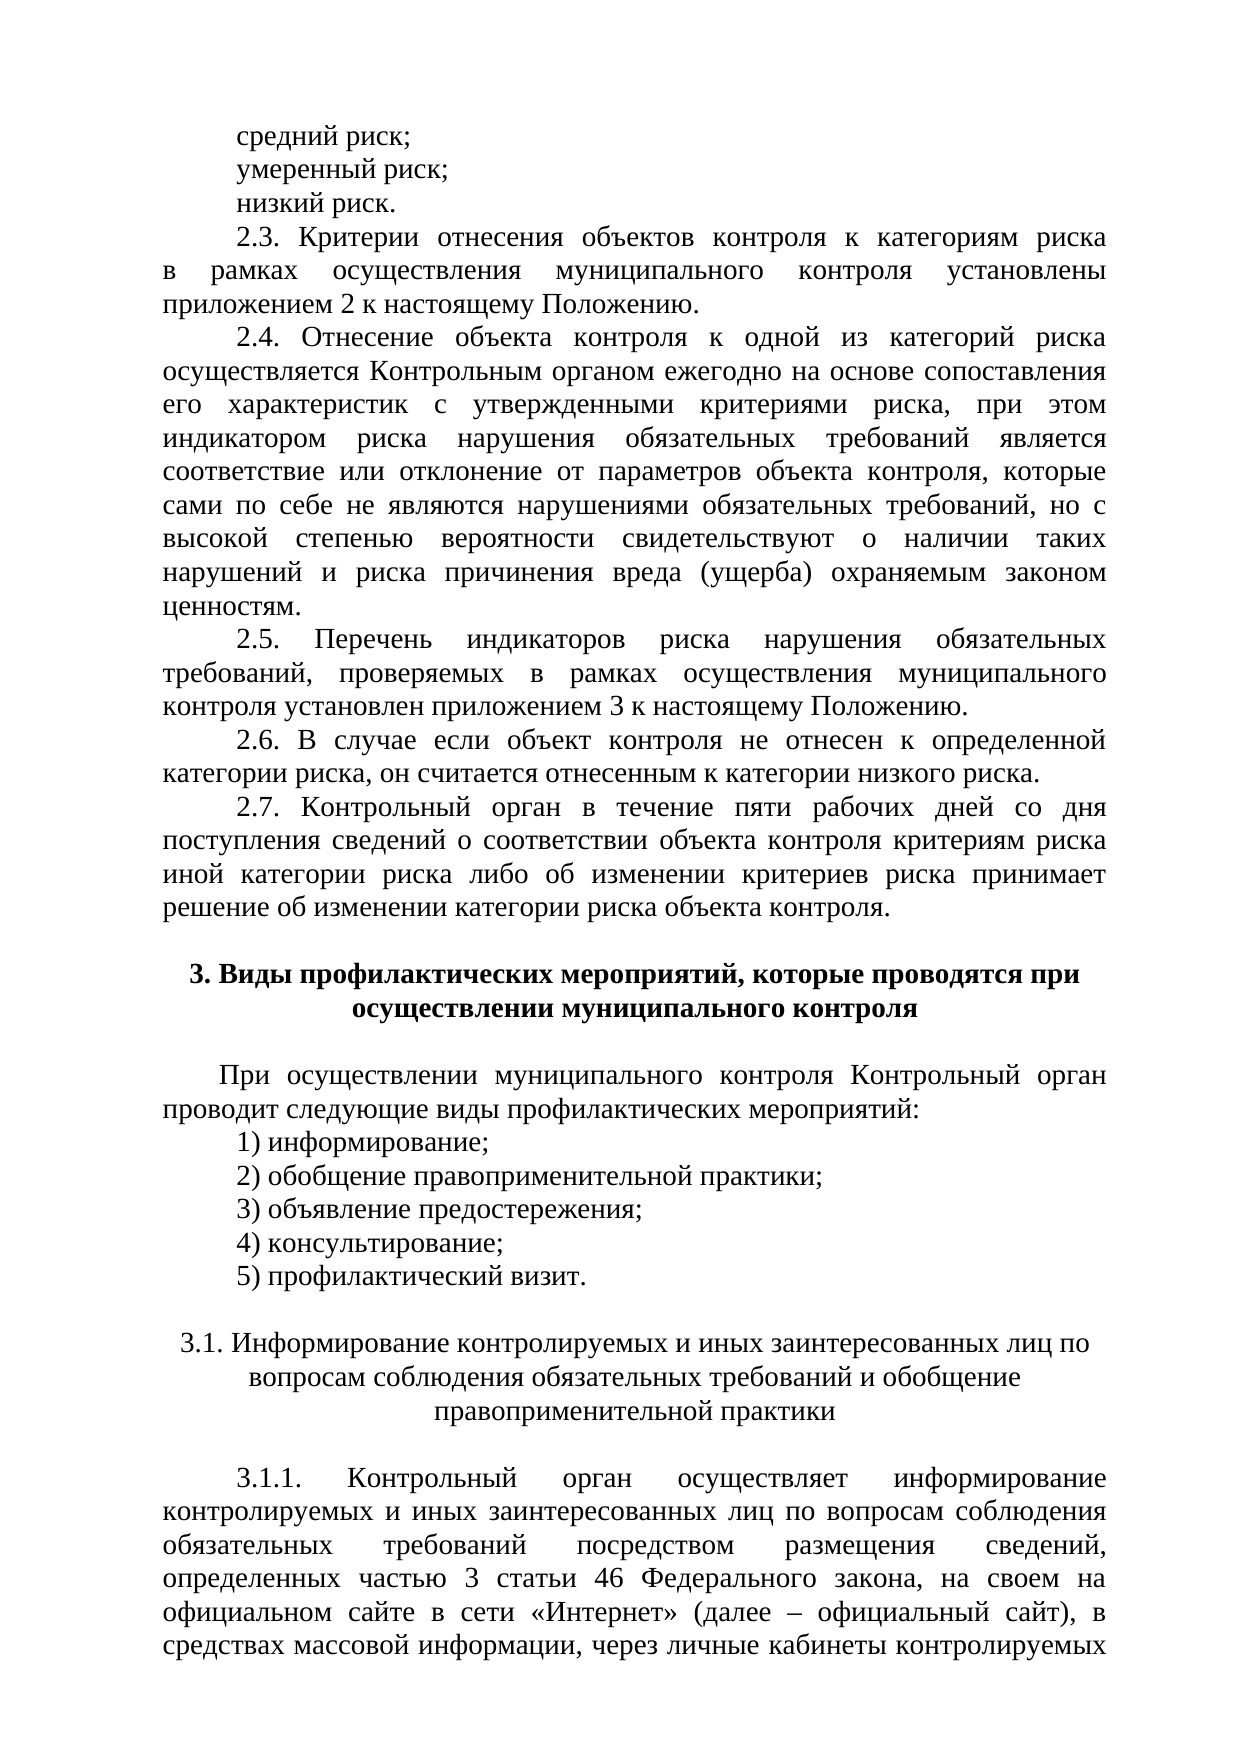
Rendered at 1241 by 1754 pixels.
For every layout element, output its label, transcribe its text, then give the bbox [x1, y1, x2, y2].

list 2.5. Перечень индикаторов риска нарушения обязательных требований, проверяемых в рамках осуществления муниципального контроля установлен приложением 3 к настоящему Положению. [162, 621, 1107, 722]
text умеренный риск; [162, 152, 1107, 185]
text низкий риск. [162, 185, 1107, 219]
text 1) информирование; [162, 1124, 1107, 1158]
text 3.1. Информирование контролируемых и иных заинтересованных лиц по вопросам соблюдения обязательных требований и обобщение правоприменительной практики [162, 1326, 1107, 1426]
text При осуществлении муниципального контроля Контрольный орган проводит следующие виды профилактических мероприятий: [162, 1057, 1107, 1124]
text 3. Виды профилактических мероприятий, которые проводятся при осуществлении муниципального контроля [162, 957, 1107, 1024]
list 2.4. Отнесение объекта контроля к одной из категорий риска осуществляется Контрольным органом ежегодно на основе сопоставления его характеристик с утвержденными критериями риска, при этом индикатором риска нарушения обязательных требований является соответствие или отклонение от параметров объекта контроля, которые сами по себе не являются нарушениями обязательных требований, но с высокой степенью вероятности свидетельствуют о наличии таких нарушений и риска причинения вреда (ущерба) охраняемым законом ценностям. [162, 319, 1107, 621]
text 5) профилактический визит. [162, 1258, 1107, 1292]
text 4) консультирование; [162, 1225, 1107, 1258]
list 2.6. В случае если объект контроля не отнесен к определенной категории риска, он считается отнесенным к категории низкого риска. [162, 722, 1107, 789]
text средний риск; [162, 118, 1107, 152]
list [162, 1460, 1107, 1661]
list 2.3. Критерии отнесения объектов контроля к категориям риска в рамках осуществления муниципального контроля установлены приложением 2 к настоящему Положению. [162, 219, 1107, 319]
text 2) обобщение правоприменительной практики; [162, 1158, 1107, 1191]
list 2.7. Контрольный орган в течение пяти рабочих дней со дня поступления сведений о соответствии объекта контроля критериям риска иной категории риска либо об изменении критериев риска принимает решение об изменении категории риска объекта контроля. [162, 789, 1107, 923]
text 3) объявление предостережения; [162, 1191, 1107, 1225]
